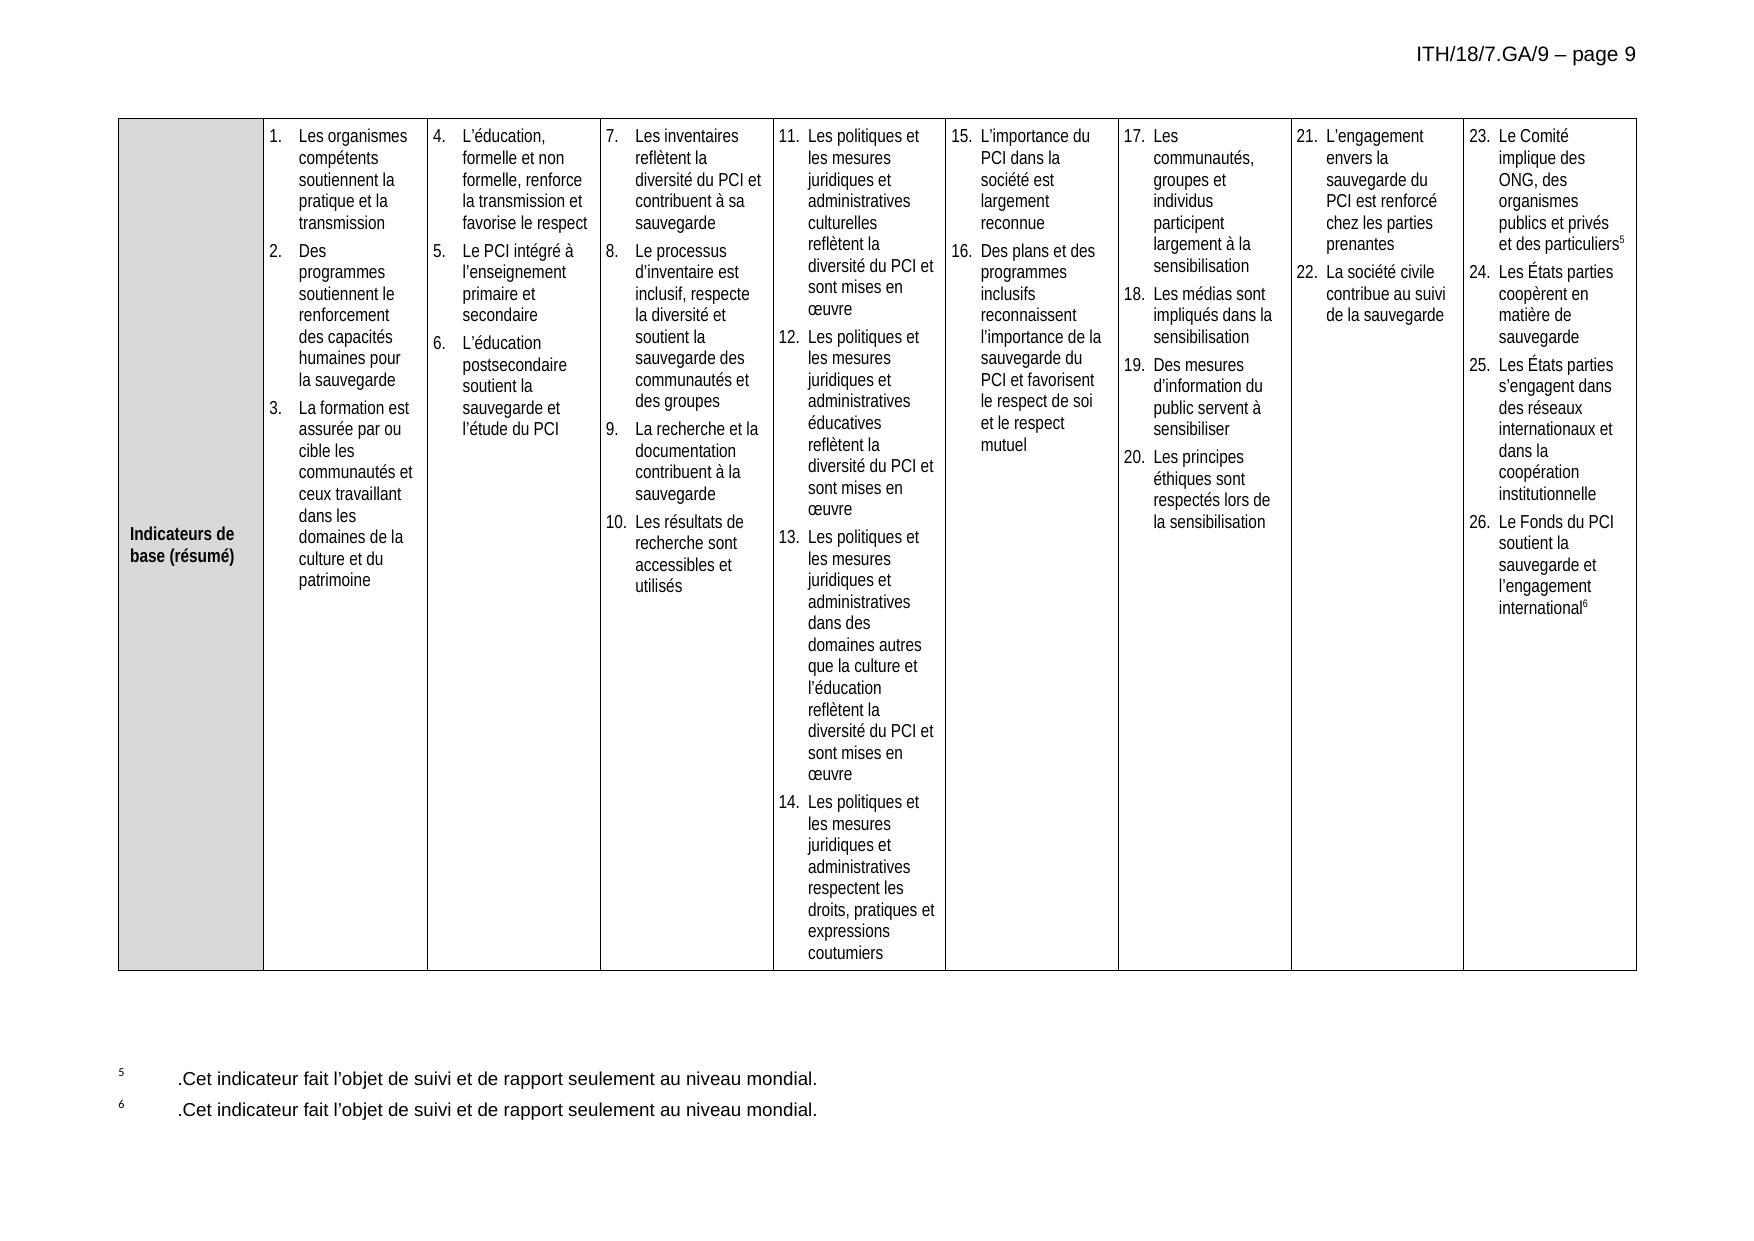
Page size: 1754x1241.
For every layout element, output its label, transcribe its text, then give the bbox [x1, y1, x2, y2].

table_cell Les politiques et les mesures juridiques et administratives culturelles reflètent la diversité du PCI et sont mises en œuvre Les politiques et les mesures juridiques et administratives éducatives reflètent la diversité du PCI et sont mises en œuvre Les politiques et les mesures juridiques et administratives dans des domaines autres que la culture et l’éducation reflètent la diversité du PCI et sont mises en œuvre Les politiques et les mesures juridiques et administratives respectent les droits, pratiques et expressions coutumiers [774, 119, 945, 970]
table_cell Les organismes compétents soutiennent la pratique et la transmission Des programmes soutiennent le renforcement des capacités humaines pour la sauvegarde La formation est assurée par ou cible les communautés et ceux travaillant dans les domaines de la culture et du patrimoine [264, 119, 427, 970]
table_cell L’éducation, formelle et non formelle, renforce la transmission et favorise le respect Le PCI intégré à l’enseignement primaire et secondaire L’éducation postsecondaire soutient la sauvegarde et l’étude du PCI [428, 119, 600, 970]
table_cell Les communautés, groupes et individus participent largement à la sensibilisation Les médias sont impliqués dans la sensibilisation Des mesures d’information du public servent à sensibiliser Les principes éthiques sont respectés lors de la sensibilisation [1119, 119, 1291, 970]
table_cell Le Comité implique des ONG, des organismes publics et privés et des particuliers Les États parties coopèrent en matière de sauvegarde Les États parties s’engagent dans des réseaux internationaux et dans la coopération institutionnelle Le Fonds du PCI soutient la sauvegarde et l’engagement international [1464, 119, 1636, 970]
table_cell L’importance du PCI dans la société est largement reconnue Des plans et des programmes inclusifs reconnaissent l’importance de la sauvegarde du PCI et favorisent le respect de soi et le respect mutuel [946, 119, 1118, 970]
table_cell Indicateurs de base (résumé) [119, 119, 263, 970]
table_cell L’engagement envers la sauvegarde du PCI est renforcé chez les parties prenantes La société civile contribue au suivi de la sauvegarde [1292, 119, 1463, 970]
table_cell Les inventaires reflètent la diversité du PCI et contribuent à sa sauvegarde Le processus d’inventaire est inclusif, respecte la diversité et soutient la sauvegarde des communautés et des groupes La recherche et la documentation contribuent à la sauvegarde Les résultats de recherche sont accessibles et utilisés [601, 119, 773, 970]
